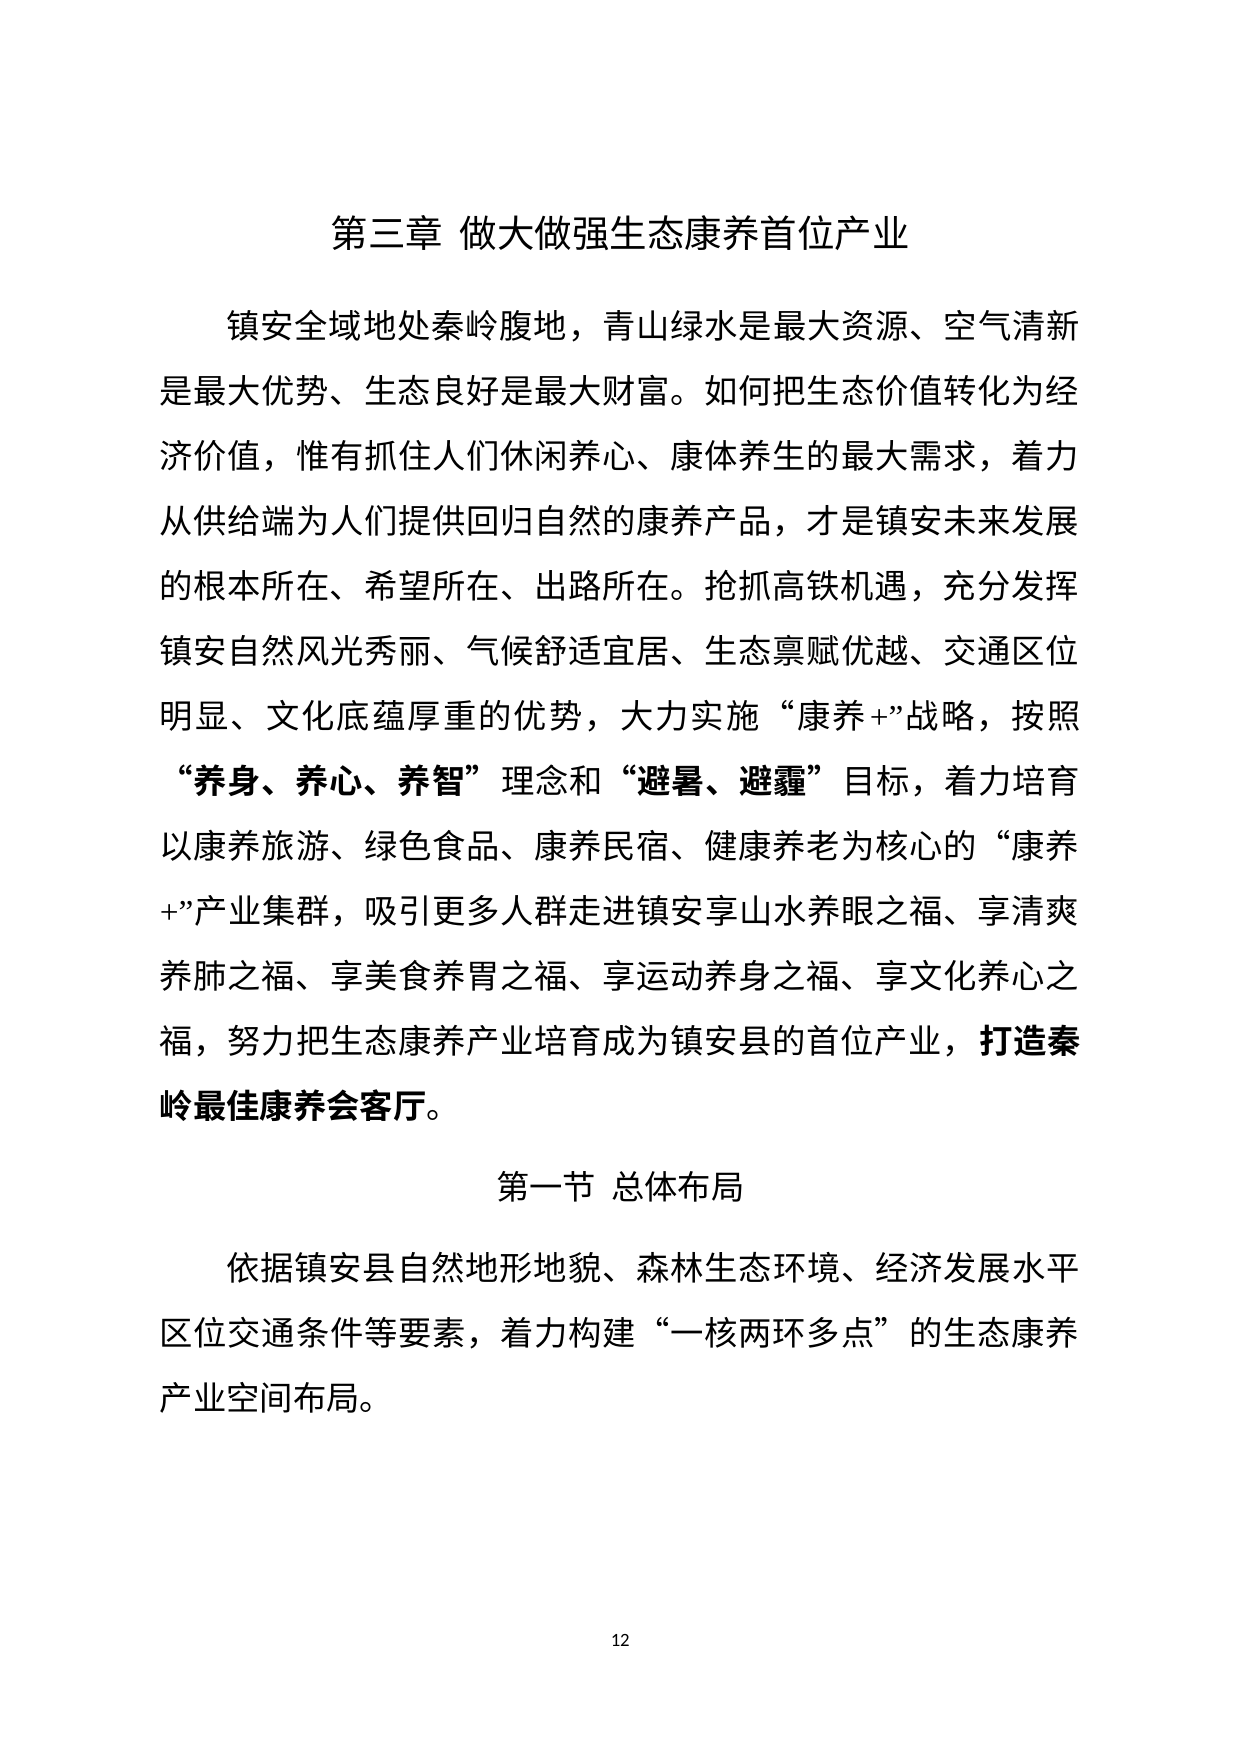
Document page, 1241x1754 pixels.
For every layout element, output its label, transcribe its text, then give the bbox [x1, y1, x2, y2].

text 镇安全域地处秦岭腹地，青山绿水是最大资源、空气清新是最大优势、生态良好是最大财富。如何把生态价值转化为经济价值，惟有抓住人们休闲养心、康体养生的最大需求，着力从供给端为人们提供回归自然的康养产品，才是镇安未来发展的根本所在、希望所在、出路所在。抢抓高铁机遇，充分发挥镇安自然风光秀丽、气候舒适宜居、生态禀赋优越、交通区位明显、文化底蕴厚重的优势，大力实施“康养+”战略，按照“养身、养心、养智”理念和“避暑、避霾”目标，着力培育以康养旅游、绿色食品、康养民宿、健康养老为核心的“康养+”产业集群，吸引更多人群走进镇安享山水养眼之福、享清爽养肺之福、享美食养胃之福、享运动养身之福、享文化养心之福，努力把生态康养产业培育成为镇安县的首位产业，打造秦岭最佳康养会客厅。 [159, 291, 1081, 1136]
text 依据镇安县自然地形地貌、森林生态环境、经济发展水平、区位交通条件等要素，着力构建“一核两环多点”的生态康养产业空间布局。 [159, 1234, 1081, 1429]
text 第一节 总体布局 [159, 1152, 1081, 1217]
text 第三章 做大做强生态康养首位产业 [159, 200, 1081, 259]
